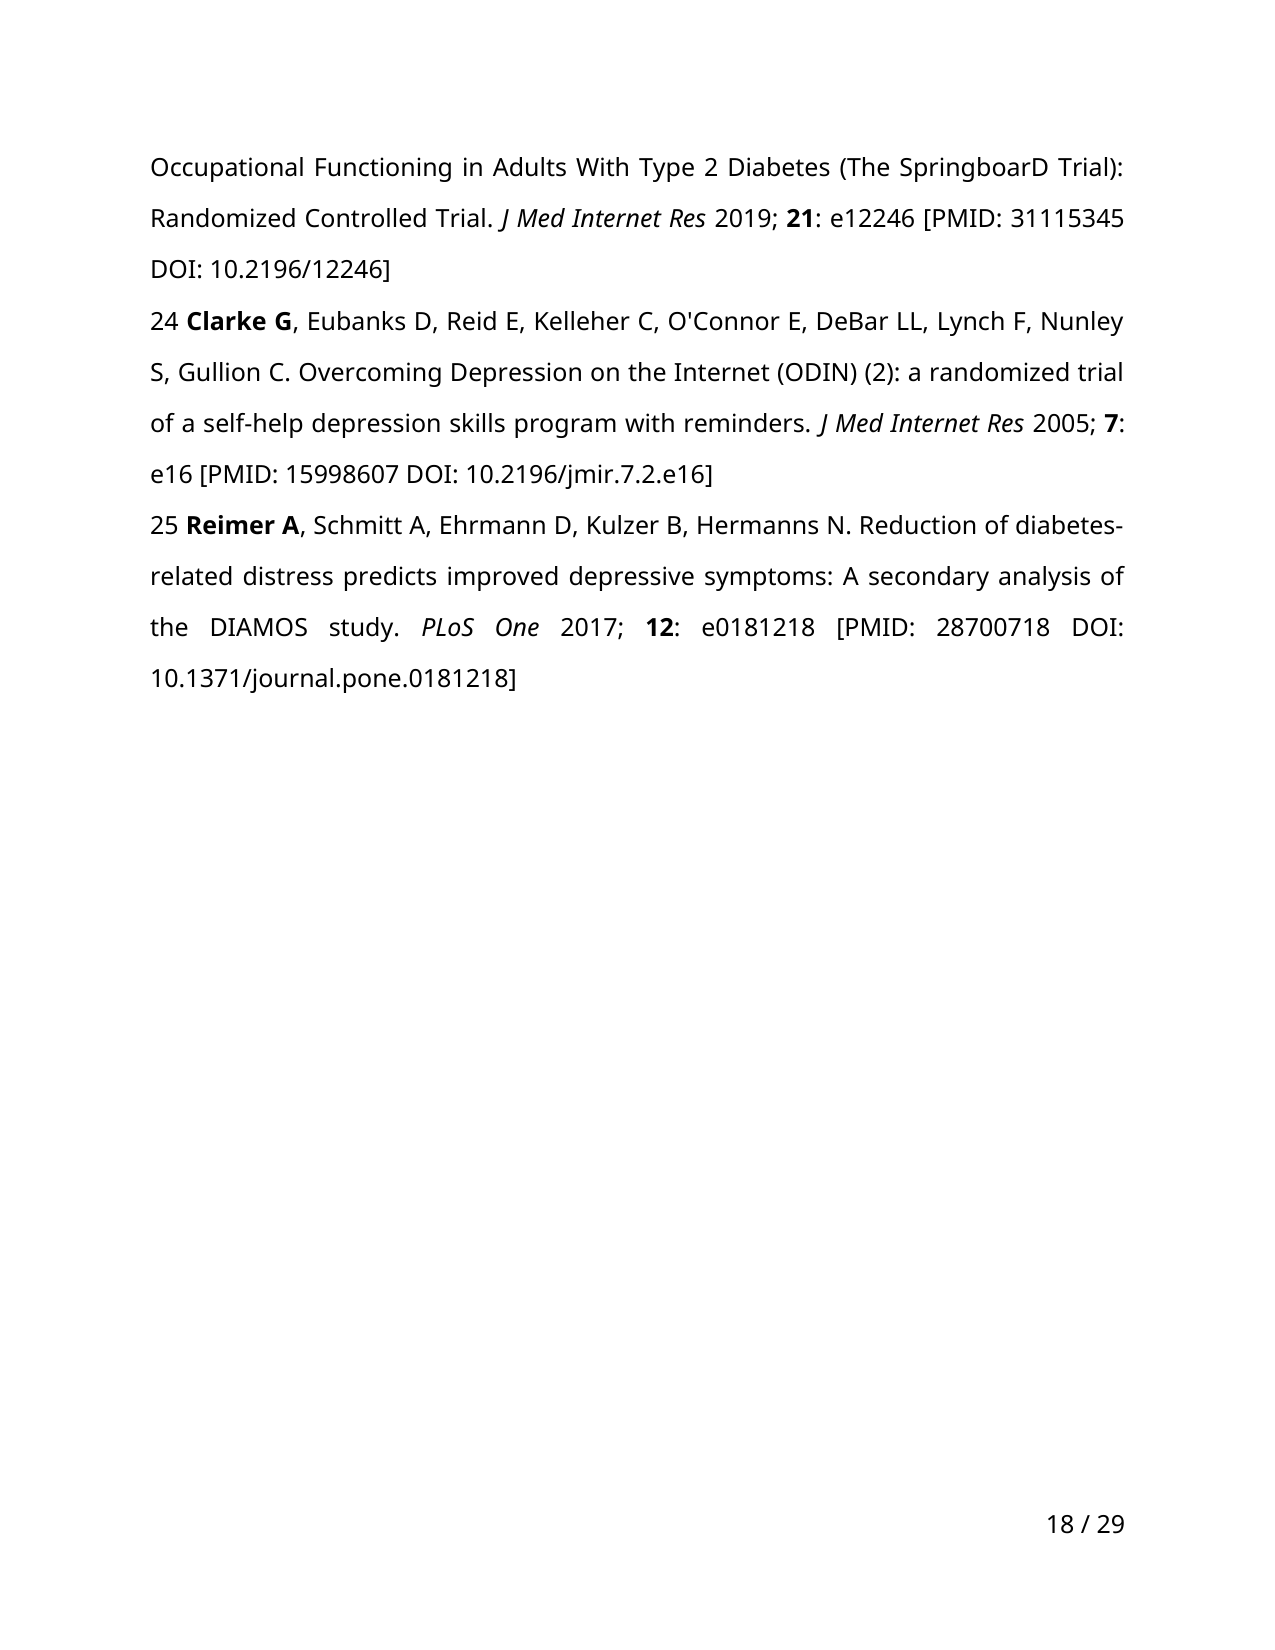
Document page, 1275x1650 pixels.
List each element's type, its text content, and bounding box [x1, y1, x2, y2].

text 24 Clarke G, Eubanks D, Reid E, Kelleher C, O'Connor E, DeBar LL, Lynch F, Nunley S, Gullion C. Overcoming Depression on the Internet (ODIN) (2): a randomized trial of a self-help depression skills program with reminders. J Med Internet Res 2005; 7: e16 [PMID: 15998607 DOI: 10.2196/jmir.7.2.e16] [150, 303, 1125, 490]
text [150, 150, 1125, 286]
text 25 Reimer A, Schmitt A, Ehrmann D, Kulzer B, Hermanns N. Reduction of diabetes-related distress predicts improved depressive symptoms: A secondary analysis of the DIAMOS study. PLoS One 2017; 12: e0181218 [PMID: 28700718 DOI: 10.1371/journal.pone.0181218] [150, 507, 1125, 694]
